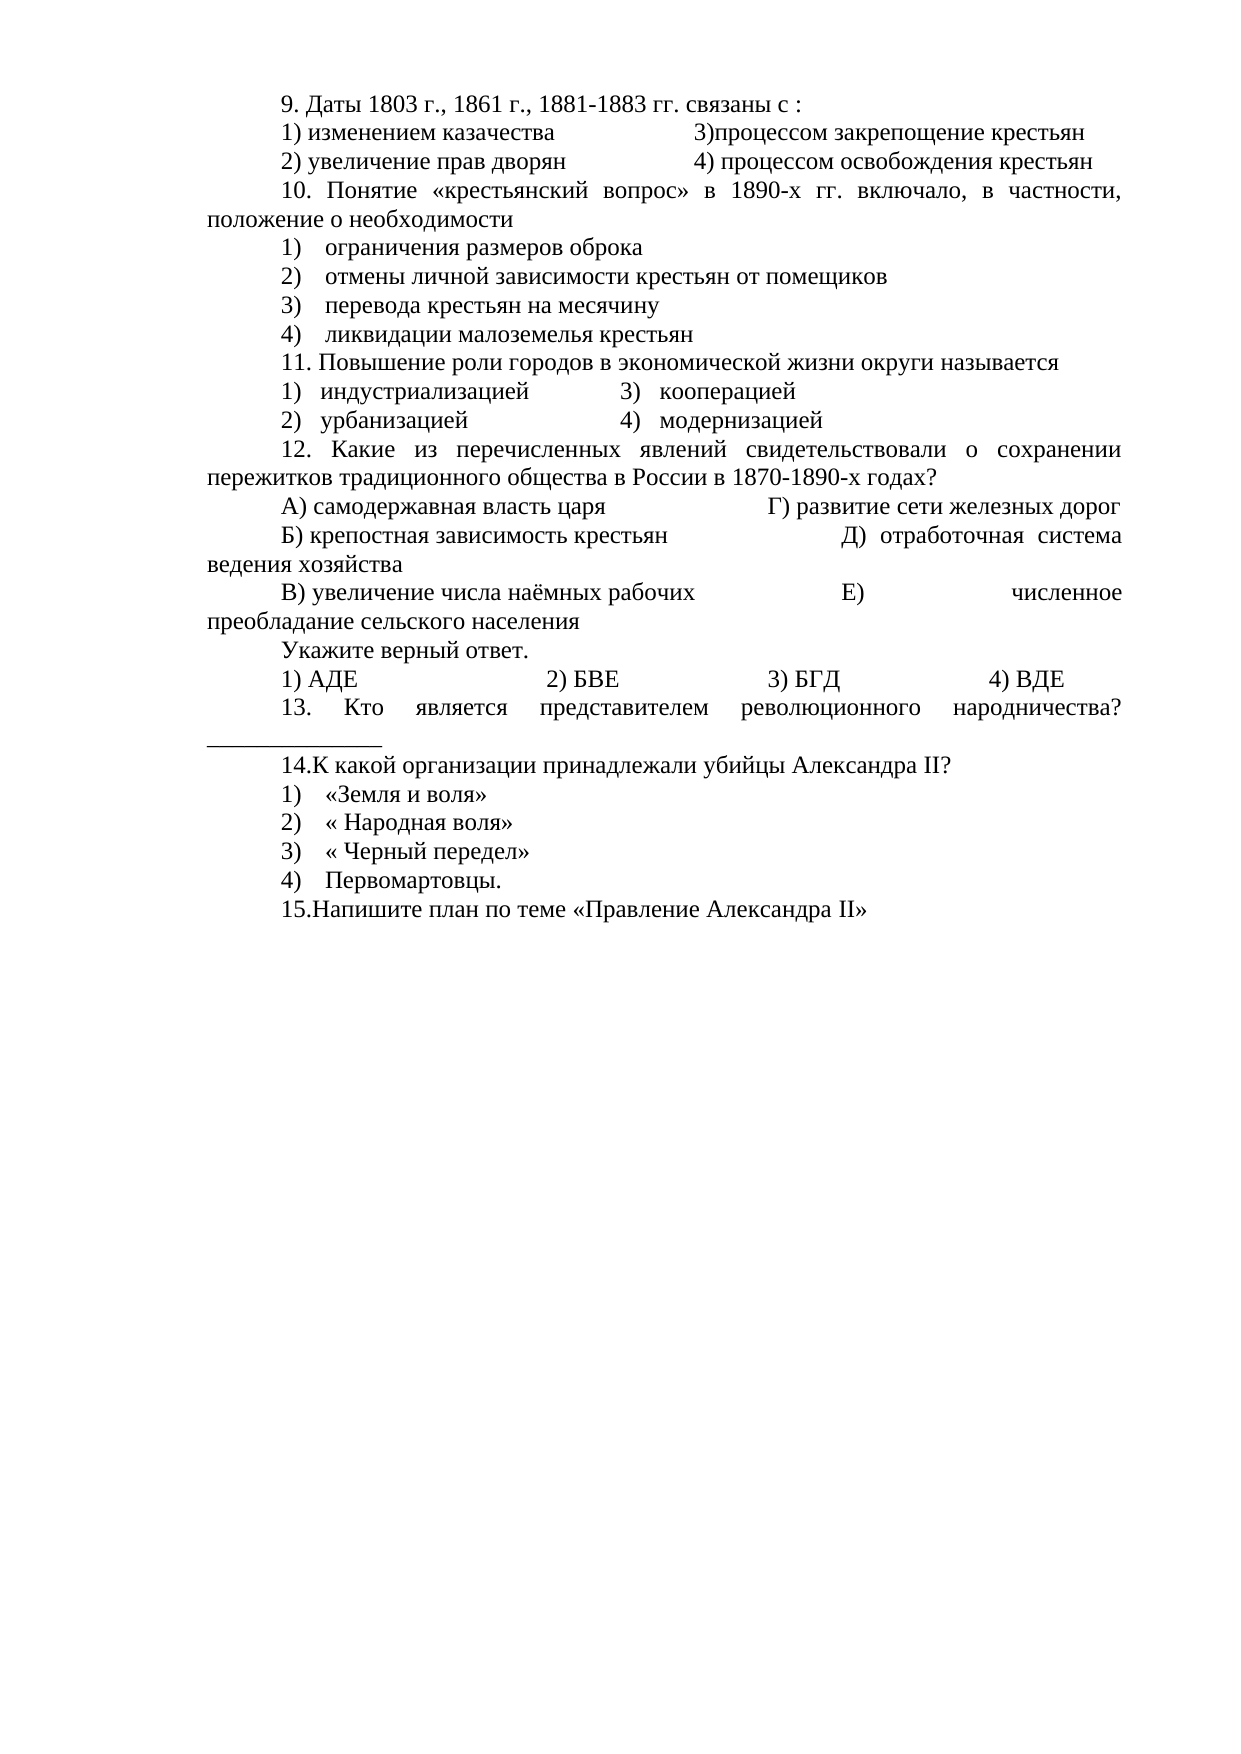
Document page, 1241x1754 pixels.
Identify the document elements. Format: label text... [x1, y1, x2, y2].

text Б) крепостная зависимость крестьян Д) отработочная система ведения хозяйства [207, 520, 1122, 577]
list ограничения размеров оброка [207, 232, 1122, 261]
text 9. Даты ., ., 1881-1883 гг. связаны с : [207, 89, 1122, 117]
text А) самодержавная власть царя Г) развитие сети железных дорог [207, 491, 1122, 520]
text 13. Кто является представителем революционного народничества?______________ [207, 692, 1122, 750]
text 10. Понятие «крестьянский вопрос» в 1890-х гг. включало, в частности, положение о необходимости [207, 175, 1122, 232]
text Укажите верный ответ. [207, 635, 1122, 664]
text 14.К какой организации принадлежали убийцы Александра II? [207, 750, 1122, 779]
text 1) изменением казачества 3)процессом закрепощение крестьян [207, 117, 1122, 146]
text В) увеличение числа наёмных рабочих Е) численное преобладание сельского населения [207, 577, 1122, 635]
text 1) индустриализацией 3) кооперацией [207, 376, 1122, 405]
text 15.Напишите план по теме «Правление Александра II» [207, 894, 1122, 922]
text 11. Повышение роли городов в экономической жизни округи называется [207, 347, 1122, 376]
list отмены личной зависимости крестьян от помещиков [207, 261, 1122, 290]
text 2) урбанизацией 4) модернизацией [207, 405, 1122, 434]
list « Народная воля» [207, 807, 1122, 836]
list « Черный передел» [207, 836, 1122, 865]
text 12. Какие из перечисленных явлений свидетельствовали о сохранении пережитков традиционного общества в России в 1870-1890-х годах? [207, 434, 1122, 491]
list ликвидации малоземелья крестьян [207, 319, 1122, 347]
list перевода крестьян на месячину [207, 290, 1122, 319]
text 1) АДЕ 2) БВЕ 3) БГД 4) ВДЕ [207, 664, 1122, 692]
list Первомартовцы. [207, 865, 1122, 894]
list «Земля и воля» [207, 779, 1122, 807]
text 2) увеличение прав дворян 4) процессом освобождения крестьян [207, 146, 1122, 175]
